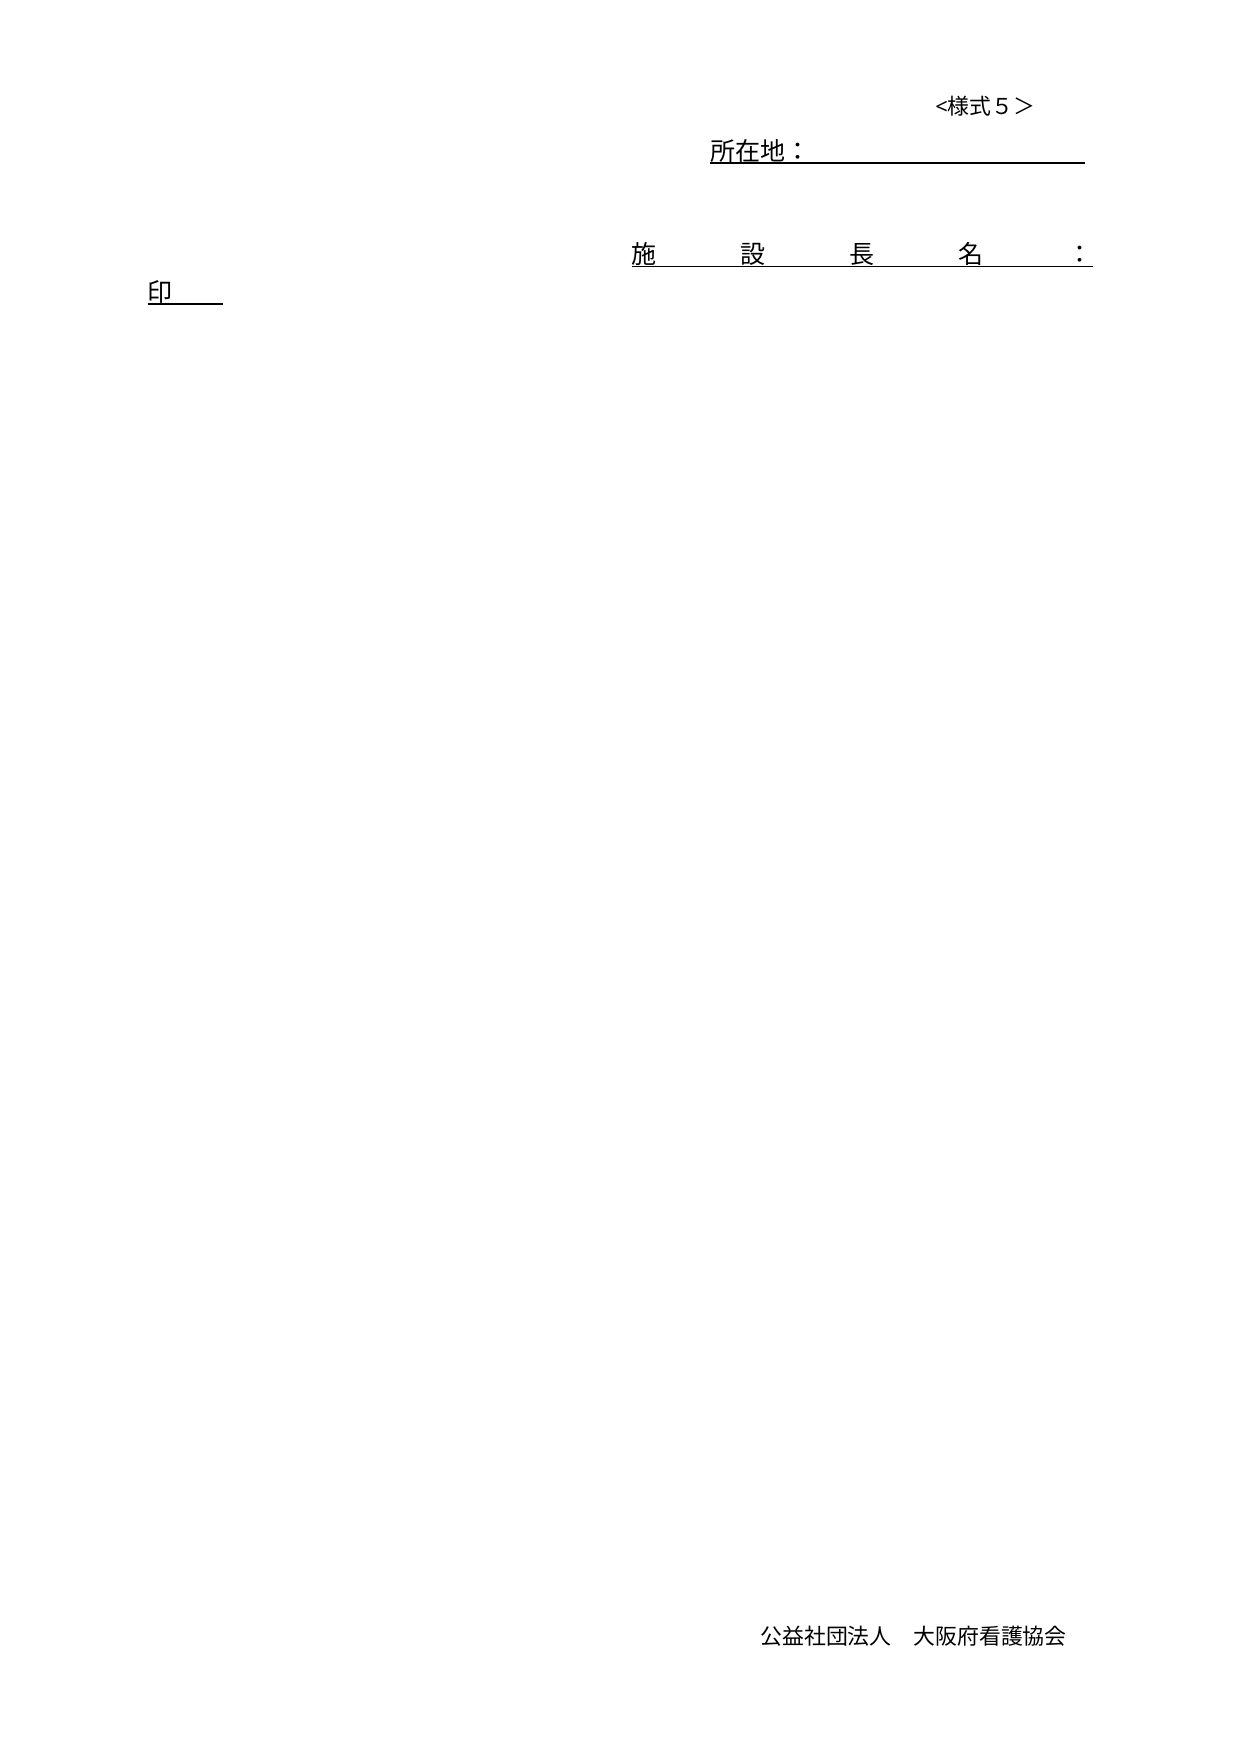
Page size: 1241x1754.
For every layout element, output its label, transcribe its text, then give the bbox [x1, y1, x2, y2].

text 施設長名： 印 [148, 234, 1092, 309]
list 所在地： [185, 130, 1092, 168]
